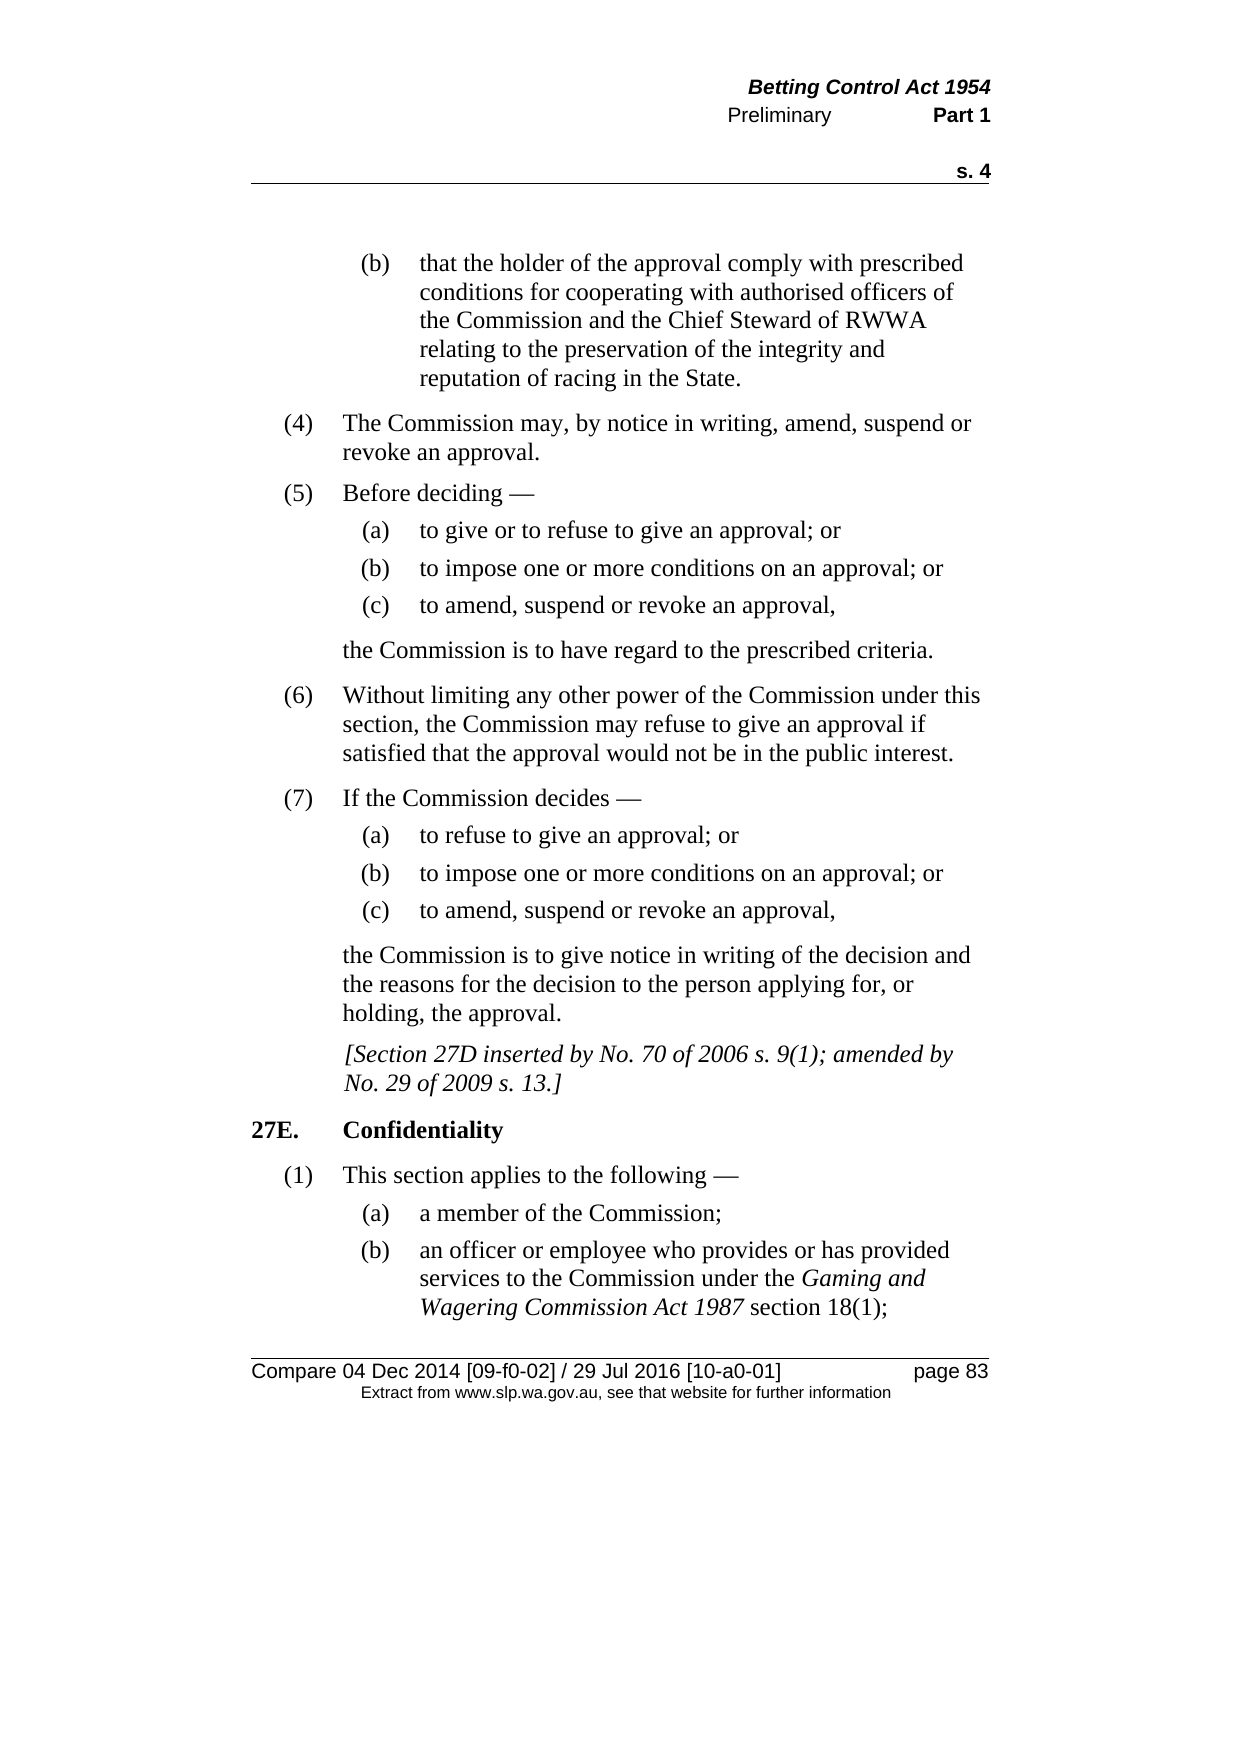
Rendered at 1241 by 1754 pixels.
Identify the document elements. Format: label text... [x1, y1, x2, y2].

text (b) an officer or employee who provides or has provided services to the Commission under the Gaming and Wagering Commission Act 1987 section 18(1); [251, 1235, 989, 1321]
text (b) to impose one or more conditions on an approval; or [251, 553, 989, 581]
text [Section 27D inserted by No. 70 of 2006 s. 9(1); amended by No. 29 of 2009 s. 13.] [251, 1039, 989, 1096]
text (6) Without limiting any other power of the Commission under this section, the Commission may refuse to give an approval if satisfied that the approval would not be in the public interest. [251, 681, 989, 767]
text (7) If the Commission decides — [251, 783, 989, 812]
text (a) to give or to refuse to give an approval; or [251, 516, 989, 544]
subtitle 27E. Confidentiality [251, 1115, 989, 1144]
text (a) a member of the Commission; [251, 1198, 989, 1226]
text (b) to impose one or more conditions on an approval; or [251, 858, 989, 886]
text (c) to amend, suspend or revoke an approval, [251, 590, 989, 618]
text (c) to amend, suspend or revoke an approval, [251, 895, 989, 923]
text (5) Before deciding — [251, 478, 989, 507]
text (b) that the holder of the approval comply with prescribed conditions for cooperating with authorised officers of the Commission and the Chief Steward of RWWA relating to the preservation of the integrity and reputation of racing in the State. [251, 248, 989, 392]
text (4) The Commission may, by notice in writing, amend, suspend or revoke an approval. [251, 408, 989, 466]
text the Commission is to have regard to the prescribed criteria. [251, 635, 989, 664]
text the Commission is to give notice in writing of the decision and the reasons for the decision to the person applying for, or holding, the approval. [251, 940, 989, 1026]
text (1) This section applies to the following — [251, 1161, 989, 1189]
text (a) to refuse to give an approval; or [251, 821, 989, 849]
